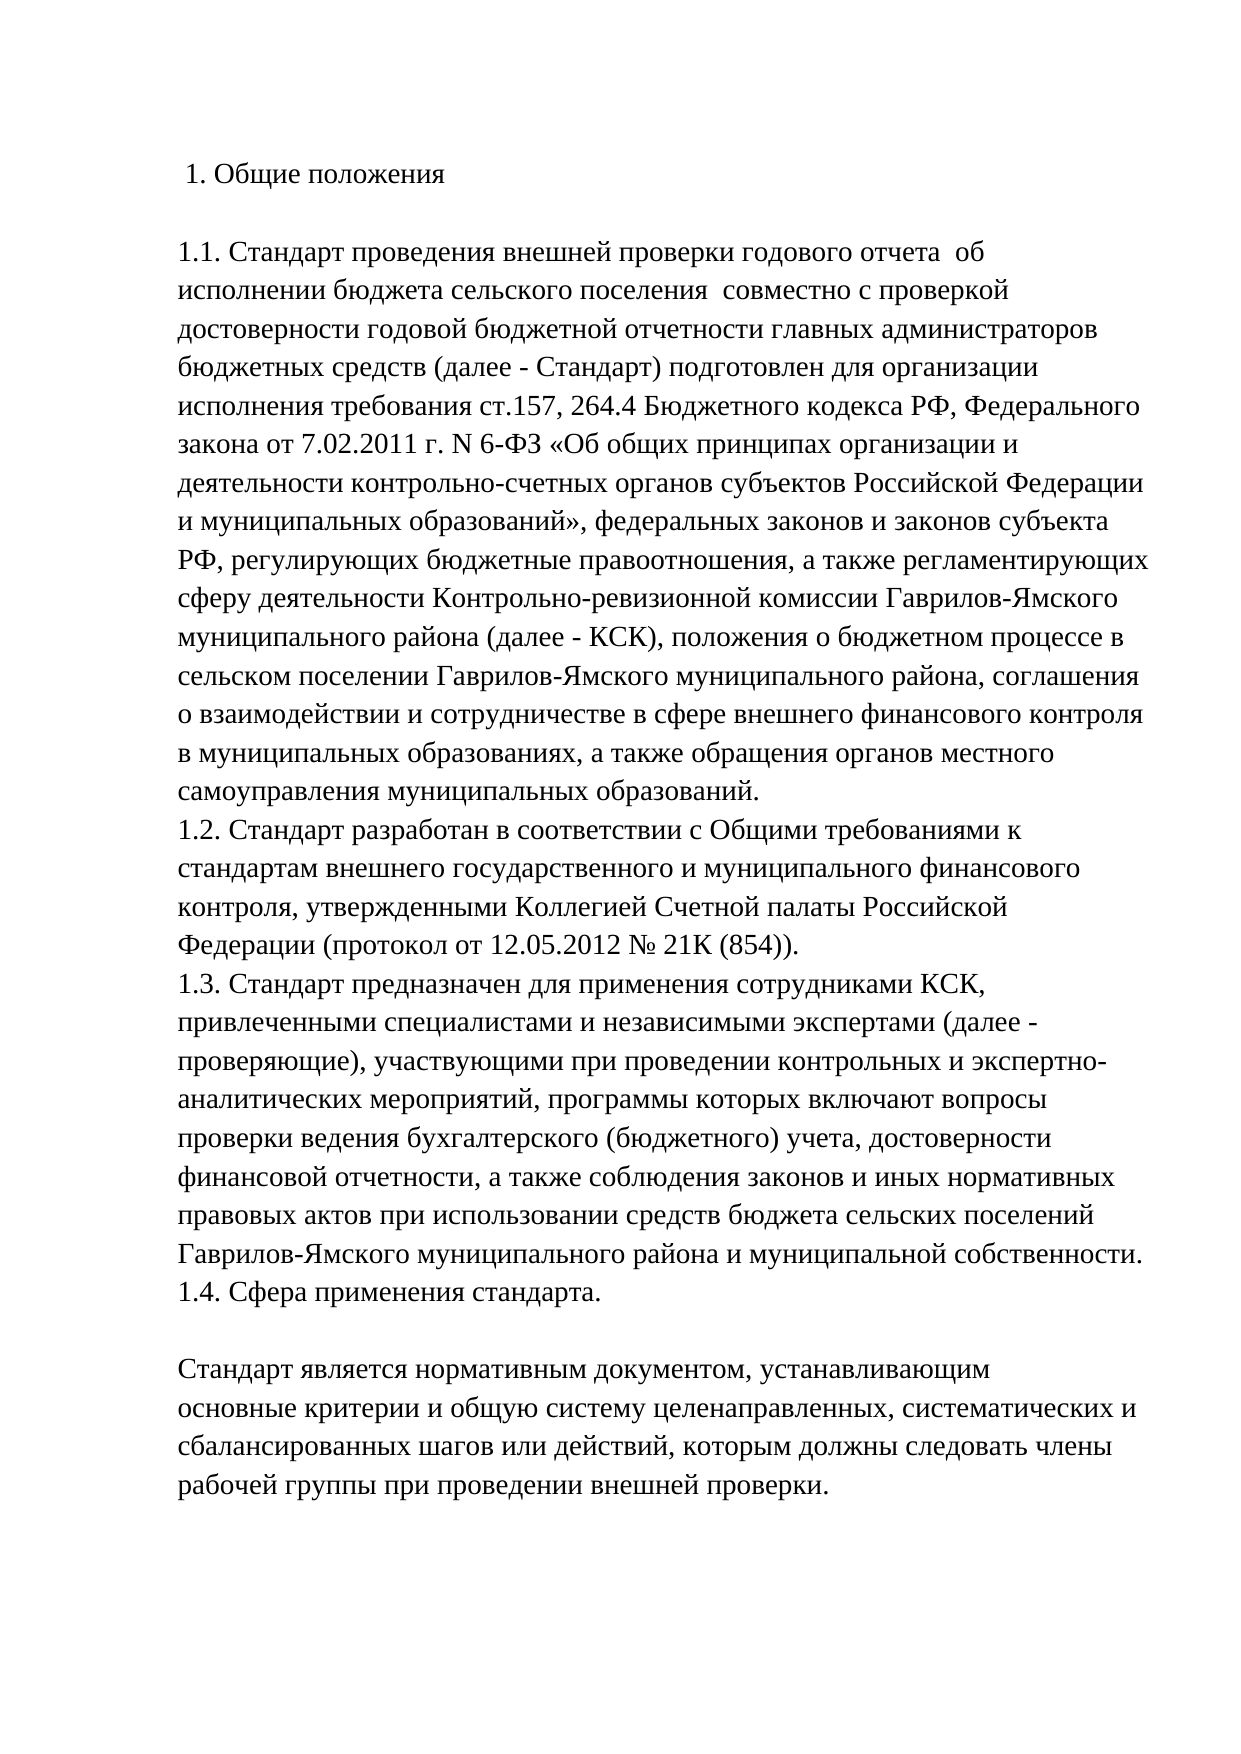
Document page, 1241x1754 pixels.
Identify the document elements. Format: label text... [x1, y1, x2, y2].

text исполнении бюджета сельского поселения совместно с проверкой достоверности годовой бюджетной отчетности главных администраторов бюджетных средств (далее - Стандарт) подготовлен для организации исполнения требования ст.157, 264.4 Бюджетного кодекса РФ, Федерального закона от 7.02.2011 г. N 6-ФЗ «Об общих принципах организации и деятельности контрольно-счетных органов субъектов Российской Федерации и муниципальных образований», федеральных законов и законов субъекта РФ, регулирующих бюджетные правоотношения, а также регламентирующих [177, 272, 1152, 576]
text Федерации (протокол от 12.05.2012 № 21К (854)). [177, 927, 1152, 961]
text правовых актов при использовании средств бюджета сельских поселений Гаврилов-Ямского муниципального района и муниципальной собственности. [177, 1197, 1152, 1269]
text сбалансированных шагов или действий, которым должны следовать члены [177, 1428, 1152, 1462]
text 1.2. Стандарт разработан в соответствии с Общими требованиями к [177, 812, 1152, 845]
text финансовой отчетности, а также соблюдения законов и иных нормативных [177, 1159, 1152, 1192]
text 1.4. Сфера применения стандарта. [177, 1274, 1152, 1308]
text аналитических мероприятий, программы которых включают вопросы [177, 1082, 1152, 1115]
text проверки ведения бухгалтерского (бюджетного) учета, достоверности [177, 1120, 1152, 1154]
text 1. Общие положения [177, 157, 1152, 190]
text стандартам внешнего государственного и муниципального финансового [177, 850, 1152, 884]
text сферу деятельности Контрольно-ревизионной комиссии Гаврилов-Ямского [177, 581, 1152, 614]
text рабочей группы при проведении внешней проверки. [177, 1467, 1152, 1501]
text проверяющие), участвующими при проведении контрольных и экспертно- [177, 1043, 1152, 1077]
text привлеченными специалистами и независимыми экспертами (далее - [177, 1004, 1152, 1038]
text основные критерии и общую систему целенаправленных, систематических и [177, 1390, 1152, 1423]
text 1.1. Стандарт проведения внешней проверки годового отчета об [177, 234, 1152, 267]
text 1.3. Стандарт предназначен для применения сотрудниками КСК, [177, 966, 1152, 999]
text Стандарт является нормативным документом, устанавливающим [177, 1351, 1152, 1385]
text муниципального района (далее - КСК), положения о бюджетном процессе в сельском поселении Гаврилов-Ямского муниципального района, соглашения о взаимодействии и сотрудничестве в сфере внешнего финансового контроля в муниципальных образованиях, а также обращения органов местного самоуправления муниципальных образований. [177, 619, 1152, 807]
text контроля, утвержденными Коллегией Счетной палаты Российской [177, 889, 1152, 922]
